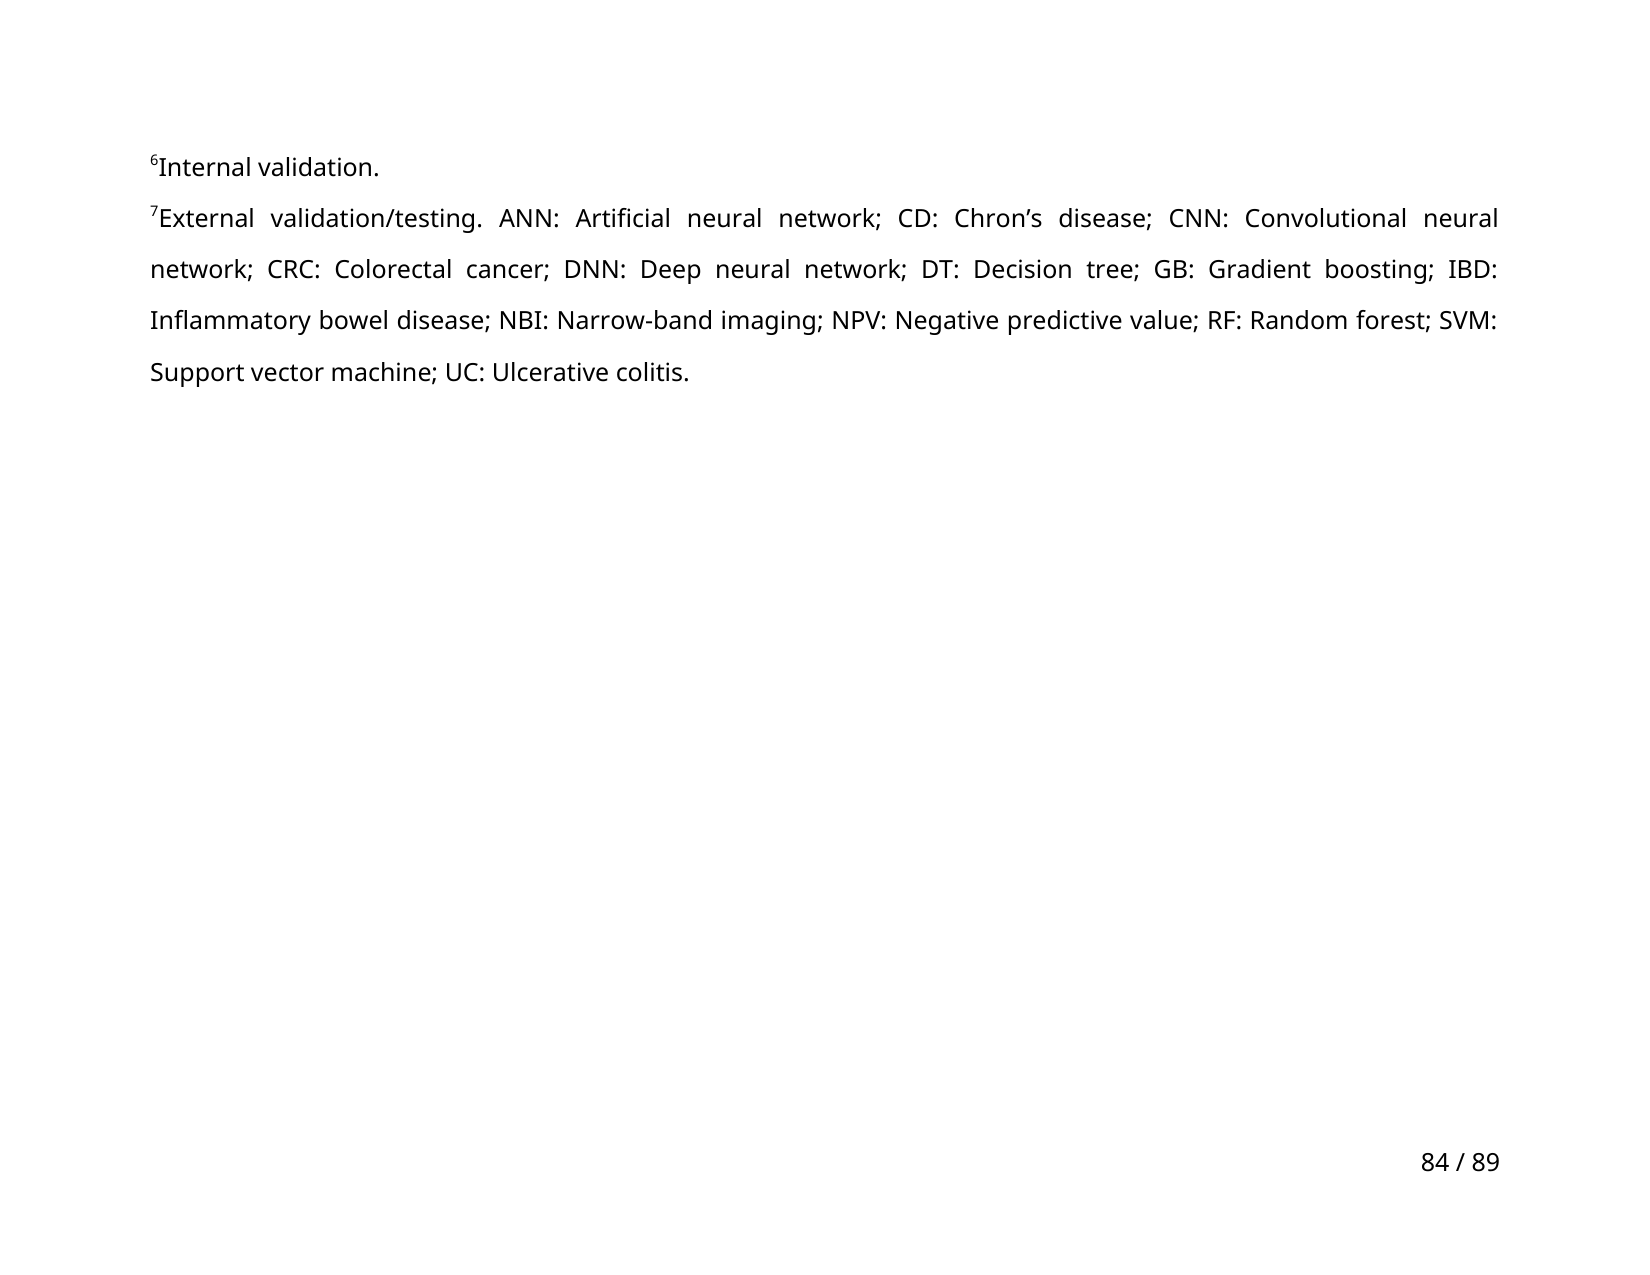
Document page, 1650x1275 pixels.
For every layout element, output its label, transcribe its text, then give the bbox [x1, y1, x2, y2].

text 7External validation/testing. ANN: Artificial neural network; CD: Chron’s disease; CNN: Convolutional neural network; CRC: Colorectal cancer; DNN: Deep neural network; DT: Decision tree; GB: Gradient boosting; IBD: Inflammatory bowel disease; NBI: Narrow-band imaging; NPV: Negative predictive value; RF: Random forest; SVM: Support vector machine; UC: Ulcerative colitis. [150, 201, 1500, 388]
text 6Internal validation. [150, 150, 1500, 184]
